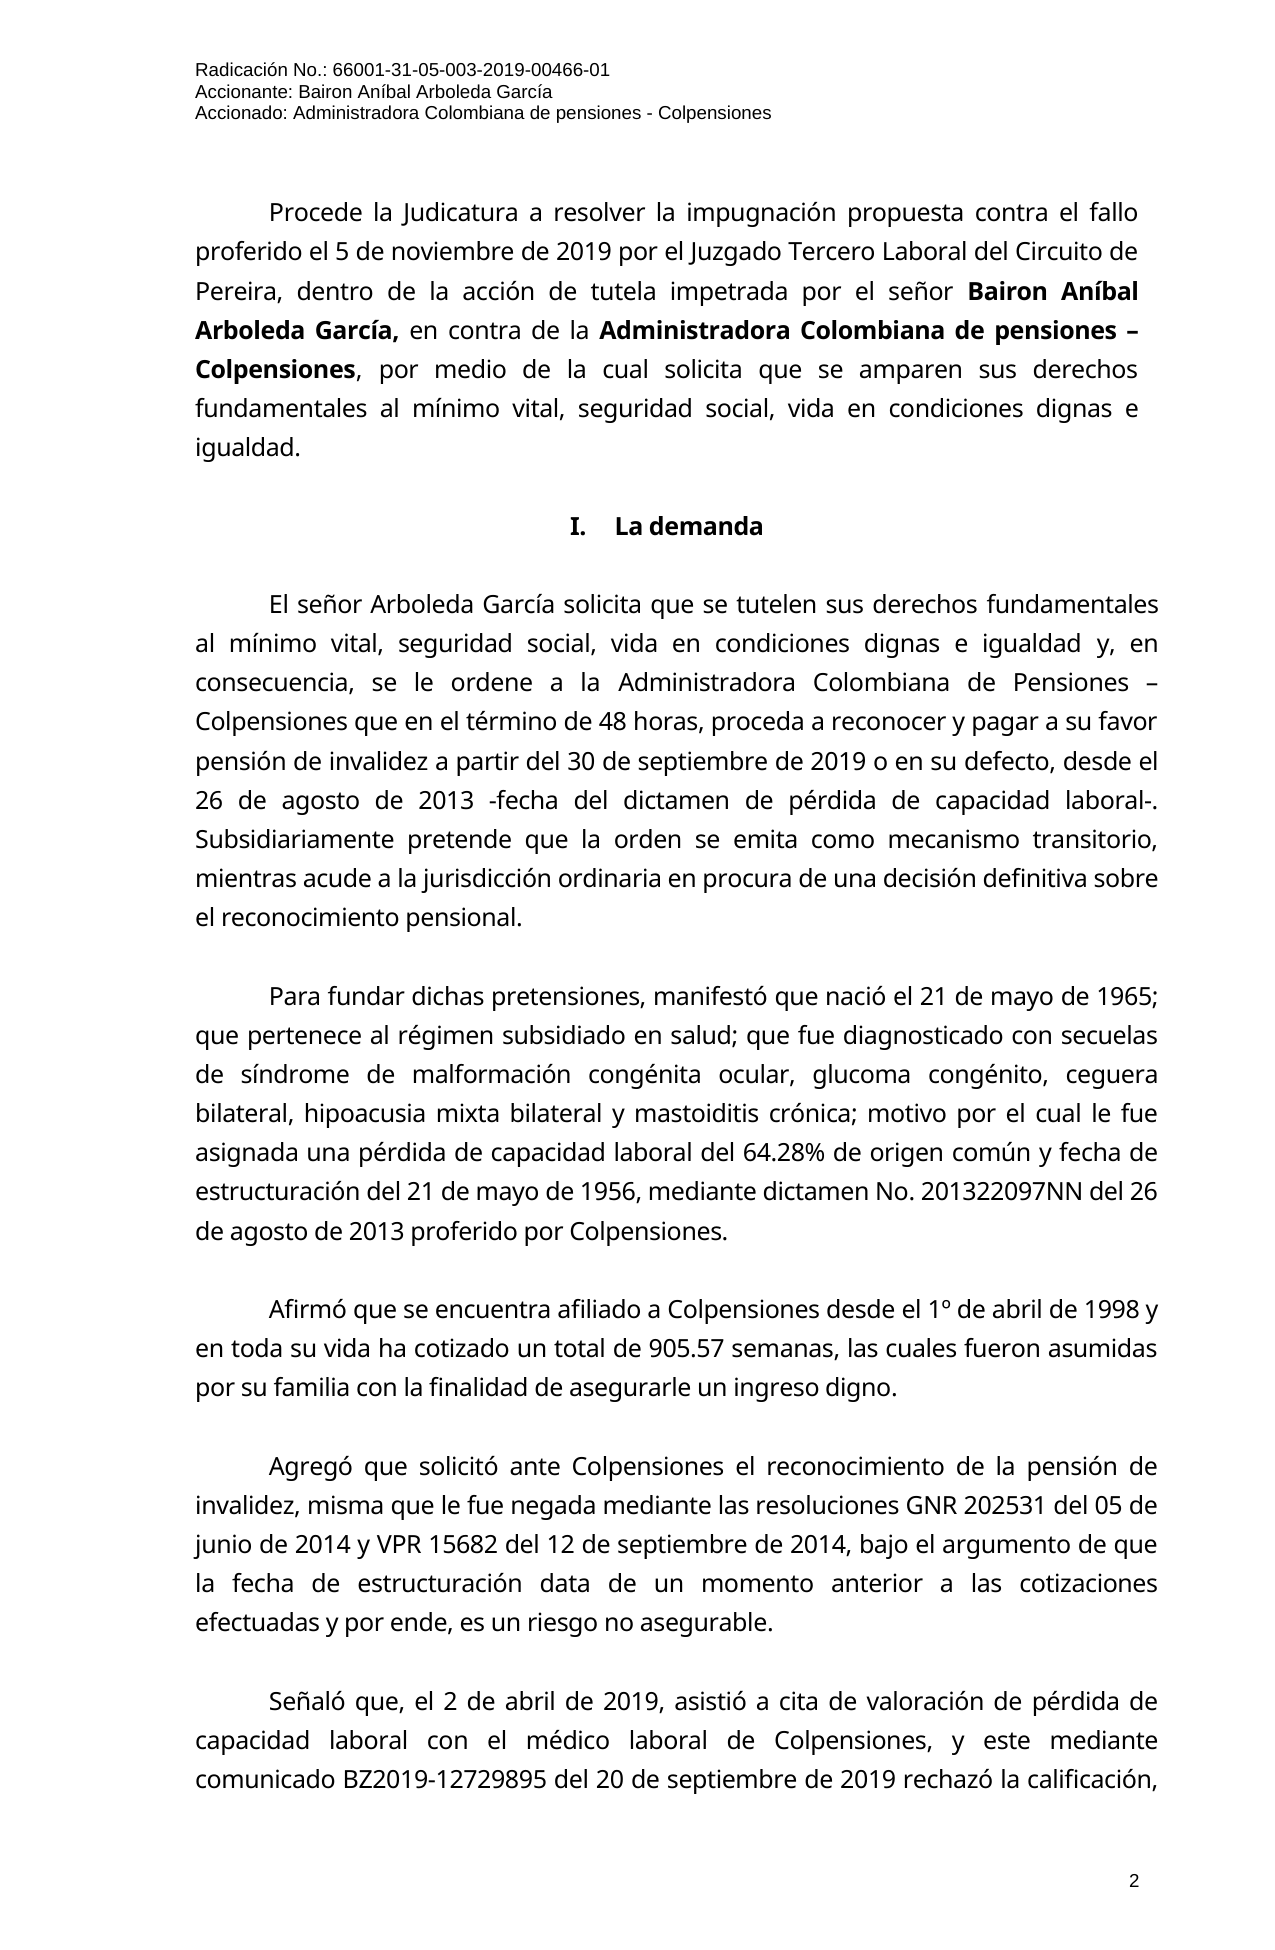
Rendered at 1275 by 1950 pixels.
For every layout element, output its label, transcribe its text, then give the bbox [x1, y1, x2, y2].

text Agregó que solicitó ante Colpensiones el reconocimiento de la pensión de invalidez, misma que le fue negada mediante las resoluciones GNR 202531 del 05 de junio de 2014 y VPR 15682 del 12 de septiembre de 2014, bajo el argumento de que la fecha de estructuración data de un momento anterior a las cotizaciones efectuadas y por ende, es un riesgo no asegurable. [195, 1448, 1159, 1639]
text Para fundar dichas pretensiones, manifestó que nació el 21 de mayo de 1965; que pertenece al régimen subsidiado en salud; que fue diagnosticado con secuelas de síndrome de malformación congénita ocular, glucoma congénito, ceguera bilateral, hipoacusia mixta bilateral y mastoiditis crónica; motivo por el cual le fue asignada una pérdida de capacidad laboral del 64.28% de origen común y fecha de estructuración del 21 de mayo de 1956, mediante dictamen No. 201322097NN del 26 de agosto de 2013 proferido por Colpensiones. [195, 978, 1159, 1247]
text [195, 1683, 1159, 1796]
text Procede la Judicatura a resolver la impugnación propuesta contra el fallo proferido el 5 de noviembre de 2019 por el Juzgado Tercero Laboral del Circuito de Pereira, dentro de la acción de tutela impetrada por el señor Bairon Aníbal Arboleda García, en contra de la Administradora Colombiana de pensiones – Colpensiones, por medio de la cual solicita que se amparen sus derechos fundamentales al mínimo vital, seguridad social, vida en condiciones dignas e igualdad. [195, 195, 1139, 464]
text Afirmó que se encuentra afiliado a Colpensiones desde el 1º de abril de 1998 y en toda su vida ha cotizado un total de 905.57 semanas, las cuales fueron asumidas por su familia con la finalidad de asegurarle un ingreso digno. [195, 1292, 1159, 1404]
subtitle La demanda [195, 508, 1139, 542]
text El señor Arboleda García solicita que se tutelen sus derechos fundamentales al mínimo vital, seguridad social, vida en condiciones dignas e igualdad y, en consecuencia, se le ordene a la Administradora Colombiana de Pensiones – Colpensiones que en el término de 48 horas, proceda a reconocer y pagar a su favor pensión de invalidez a partir del 30 de septiembre de 2019 o en su defecto, desde el 26 de agosto de 2013 -fecha del dictamen de pérdida de capacidad laboral-. Subsidiariamente pretende que la orden se emita como mecanismo transitorio, mientras acude a la jurisdicción ordinaria en procura de una decisión definitiva sobre el reconocimiento pensional. [195, 587, 1159, 934]
